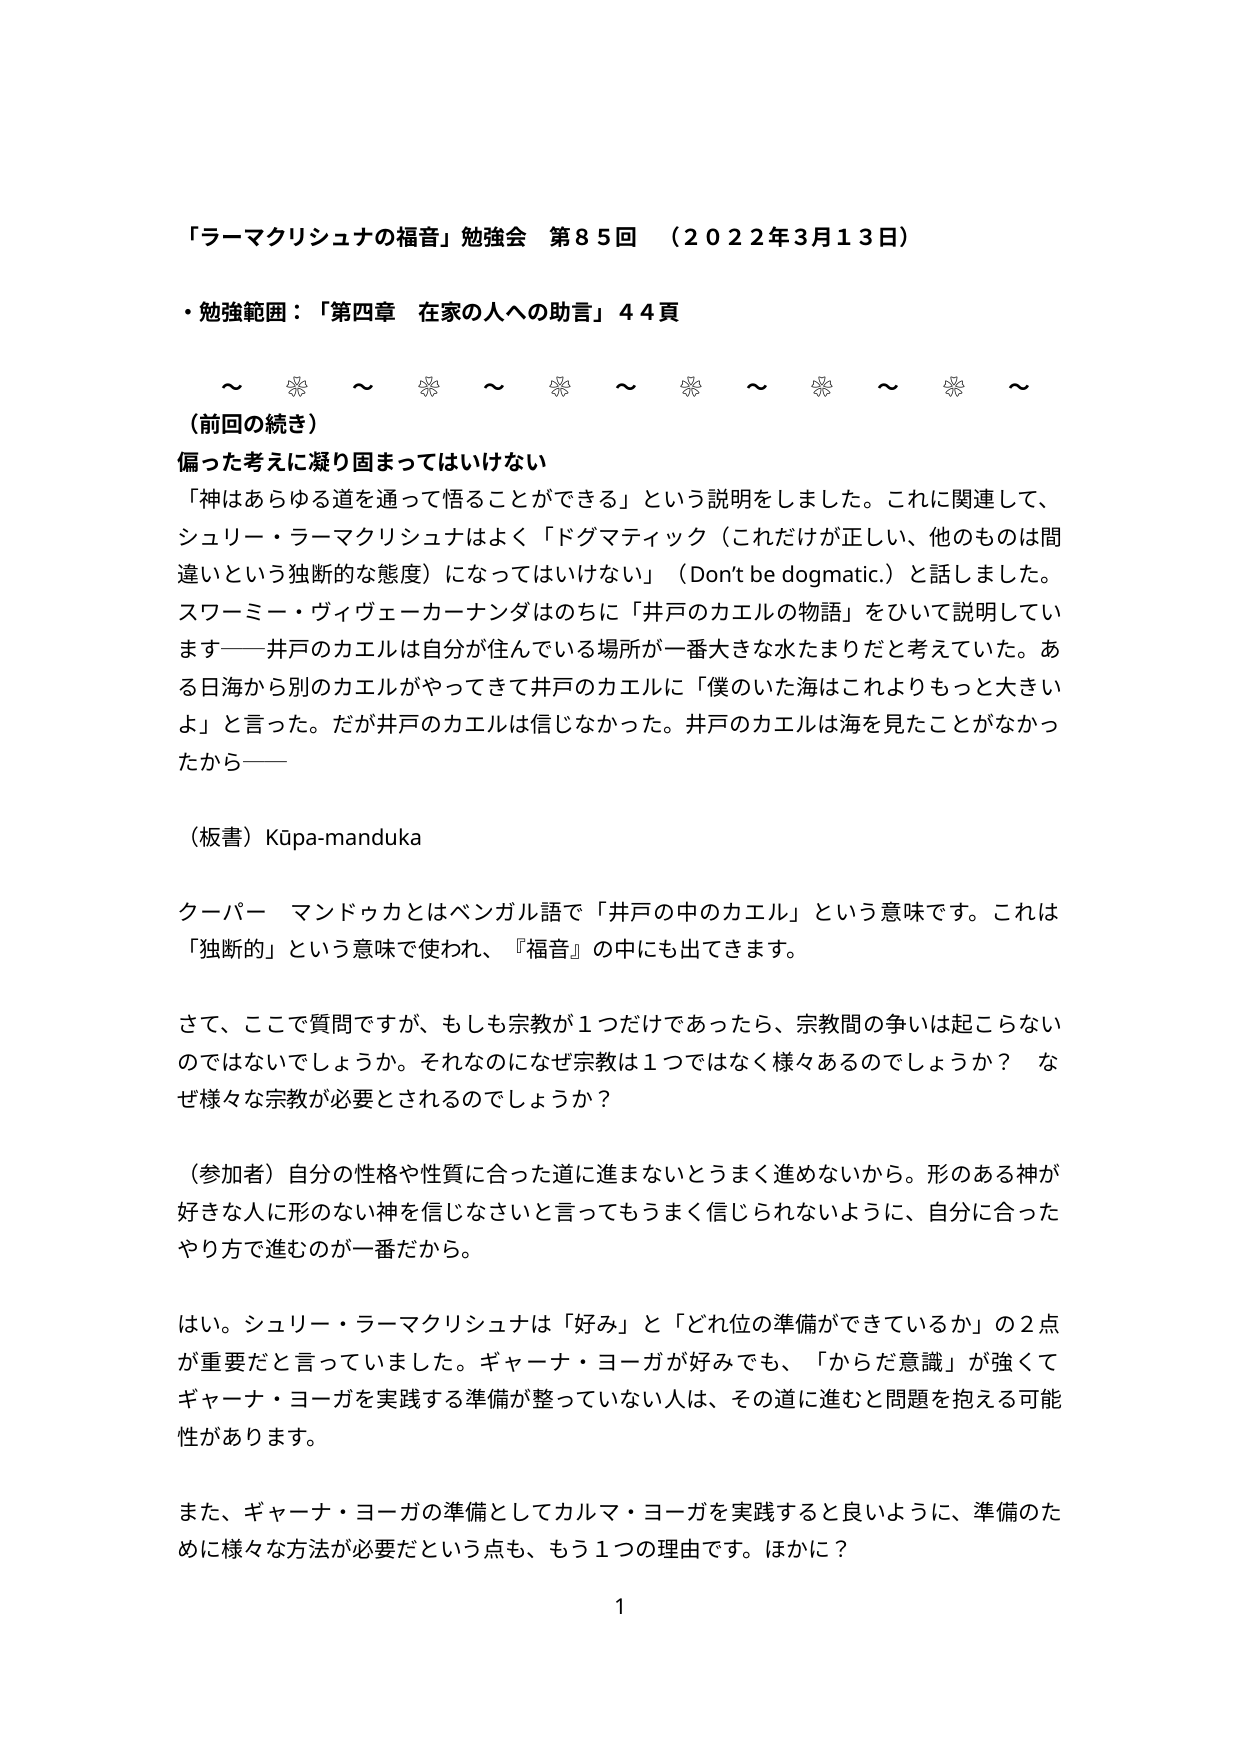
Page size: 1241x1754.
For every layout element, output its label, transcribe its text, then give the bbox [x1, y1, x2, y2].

text はい。シュリー・ラーマクリシュナは「好み」と「どれ位の準備ができているか」の２点が重要だと言っていました。ギャーナ・ヨーガが好みでも、「からだ意識」が強くてギャーナ・ヨーガを実践する準備が整っていない人は、その道に進むと問題を抱える可能性があります。 [177, 1304, 1063, 1454]
text クーパー マンドゥカとはベンガル語で「井戸の中のカエル」という意味です。これは「独断的」という意味で使われ、『福音』の中にも出てきます。 [177, 892, 1063, 967]
text （前回の続き） [177, 404, 1063, 442]
text （参加者）自分の性格や性質に合った道に進まないとうまく進めないから。形のある神が好きな人に形のない神を信じなさいと言ってもうまく信じられないように、自分に合ったやり方で進むのが一番だから。 [177, 1154, 1063, 1267]
text 「ラーマクリシュナの福音」勉強会 第８５回 （２０２２年３月１３日） [177, 217, 1063, 254]
text （板書）Kūpa-manduka [177, 817, 1063, 854]
text さて、ここで質問ですが、もしも宗教が１つだけであったら、宗教間の争いは起こらないのではないでしょうか。それなのになぜ宗教は１つではなく様々あるのでしょうか？ なぜ様々な宗教が必要とされるのでしょうか？ [177, 1004, 1063, 1117]
text ～ ❀ ～ ❀ ～ ❀ ～ ❀ ～ ❀ ～ ❀ ～ [177, 367, 1063, 404]
text ・勉強範囲：「第四章 在家の人への助言」４４頁 [177, 292, 1063, 329]
text 「神はあらゆる道を通って悟ることができる」という説明をしました。これに関連して、シュリー・ラーマクリシュナはよく「ドグマティック（これだけが正しい、他のものは間違いという独断的な態度）になってはいけない」（Don’t be dogmatic.）と話しました。スワーミー・ヴィヴェーカーナンダはのちに「井戸のカエルの物語」をひいて説明しています──井戸のカエルは自分が住んでいる場所が一番大きな水たまりだと考えていた。ある日海から別のカエルがやってきて井戸のカエルに「僕のいた海はこれよりもっと大きいよ」と言った。だが井戸のカエルは信じなかった。井戸のカエルは海を見たことがなかったから── [177, 479, 1063, 779]
text また、ギャーナ・ヨーガの準備としてカルマ・ヨーガを実践すると良いように、準備のために様々な方法が必要だという点も、もう１つの理由です。ほかに？ [177, 1492, 1063, 1567]
text 偏った考えに凝り固まってはいけない [177, 442, 1063, 479]
